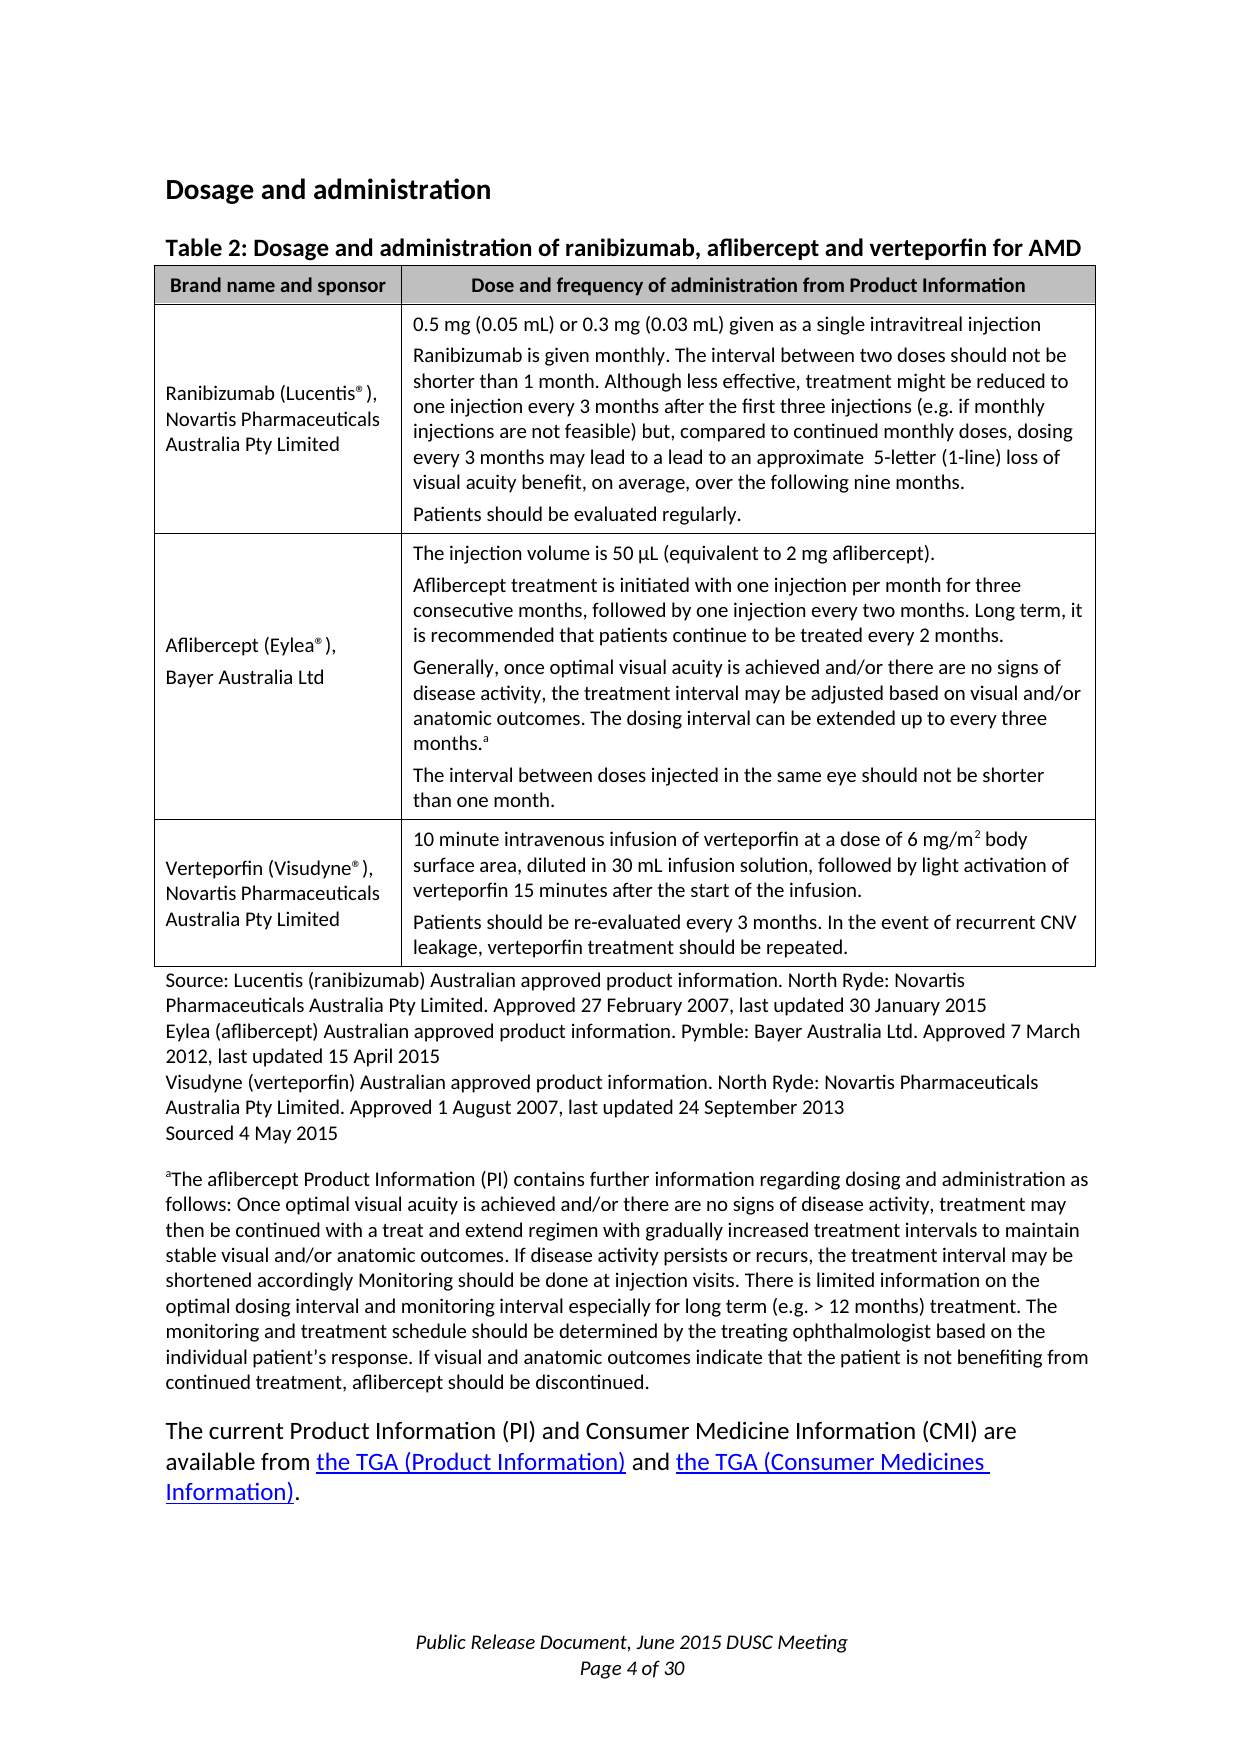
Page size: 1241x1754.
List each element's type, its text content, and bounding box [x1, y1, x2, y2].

title Table 2: Dosage and administration of ranibizumab, aflibercept and verteporfin for AMD [165, 232, 1098, 262]
table_cell Ranibizumab (Lucentis®), Novartis Pharmaceuticals Australia Pty Limited [155, 305, 401, 533]
text The current Product Information (PI) and Consumer Medicine Information (CMI) are available from the TGA (Product Information) and the TGA (Consumer Medicines Information). [165, 1416, 1098, 1507]
table_cell 0.5 mg (0.05 mL) or 0.3 mg (0.03 mL) given as a single intravitreal injection Ranibizumab is given monthly. The interval between two doses should not be shorter than 1 month. Although less effective, treatment might be reduced to one injection every 3 months after the first three injections (e.g. if monthly injections are not feasible) but, compared to continued monthly doses, dosing every 3 months may lead to a lead to an approximate 5-letter (1-line) loss of visual acuity benefit, on average, over the following nine months. Patients should be evaluated regularly. [402, 305, 1095, 533]
table_cell Verteporfin (Visudyne®), Novartis Pharmaceuticals Australia Pty Limited [155, 820, 401, 966]
text aThe aflibercept Product Information (PI) contains further information regarding dosing and administration as follows: Once optimal visual acuity is achieved and/or there are no signs of disease activity, treatment may then be continued with a treat and extend regimen with gradually increased treatment intervals to maintain stable visual and/or anatomic outcomes. If disease activity persists or recurs, the treatment interval may be shortened accordingly Monitoring should be done at injection visits. There is limited information on the optimal dosing interval and monitoring interval especially for long term (e.g. > 12 months) treatment. The monitoring and treatment schedule should be determined by the treating ophthalmologist based on the individual patient’s response. If visual and anatomic outcomes indicate that the patient is not benefiting from continued treatment, aflibercept should be discontinued. [165, 1166, 1098, 1395]
table_cell Aflibercept (Eylea®), Bayer Australia Ltd [155, 534, 401, 819]
table_cell The injection volume is 50 µL (equivalent to 2 mg aflibercept). Aflibercept treatment is initiated with one injection per month for three consecutive months, followed by one injection every two months. Long term, it is recommended that patients continue to be treated every 2 months. Generally, once optimal visual acuity is achieved and/or there are no signs of disease activity, the treatment interval may be adjusted based on visual and/or anatomic outcomes. The dosing interval can be extended up to every three months.a The interval between doses injected in the same eye should not be shorter than one month. [402, 534, 1095, 819]
table_header Brand name and sponsor [155, 266, 401, 303]
table_cell 10 minute intravenous infusion of verteporfin at a dose of 6 mg/m2 body surface area, diluted in 30 mL infusion solution, followed by light activation of verteporfin 15 minutes after the start of the infusion. Patients should be re-evaluated every 3 months. In the event of recurrent CNV leakage, verteporfin treatment should be repeated. [402, 820, 1095, 966]
subtitle Dosage and administration [165, 171, 1098, 207]
table_header Dose and frequency of administration from Product Information [402, 266, 1095, 303]
text Source: Lucentis (ranibizumab) Australian approved product information. North Ryde: Novartis Pharmaceuticals Australia Pty Limited. Approved 27 February 2007, last updated 30 January 2015 Eylea (aflibercept) Australian approved product information. Pymble: Bayer Australia Ltd. Approved 7 March 2012, last updated 15 April 2015 Visudyne (verteporfin) Australian approved product information. North Ryde: Novartis Pharmaceuticals Australia Pty Limited. Approved 1 August 2007, last updated 24 September 2013 Sourced 4 May 2015 [165, 967, 1098, 1145]
